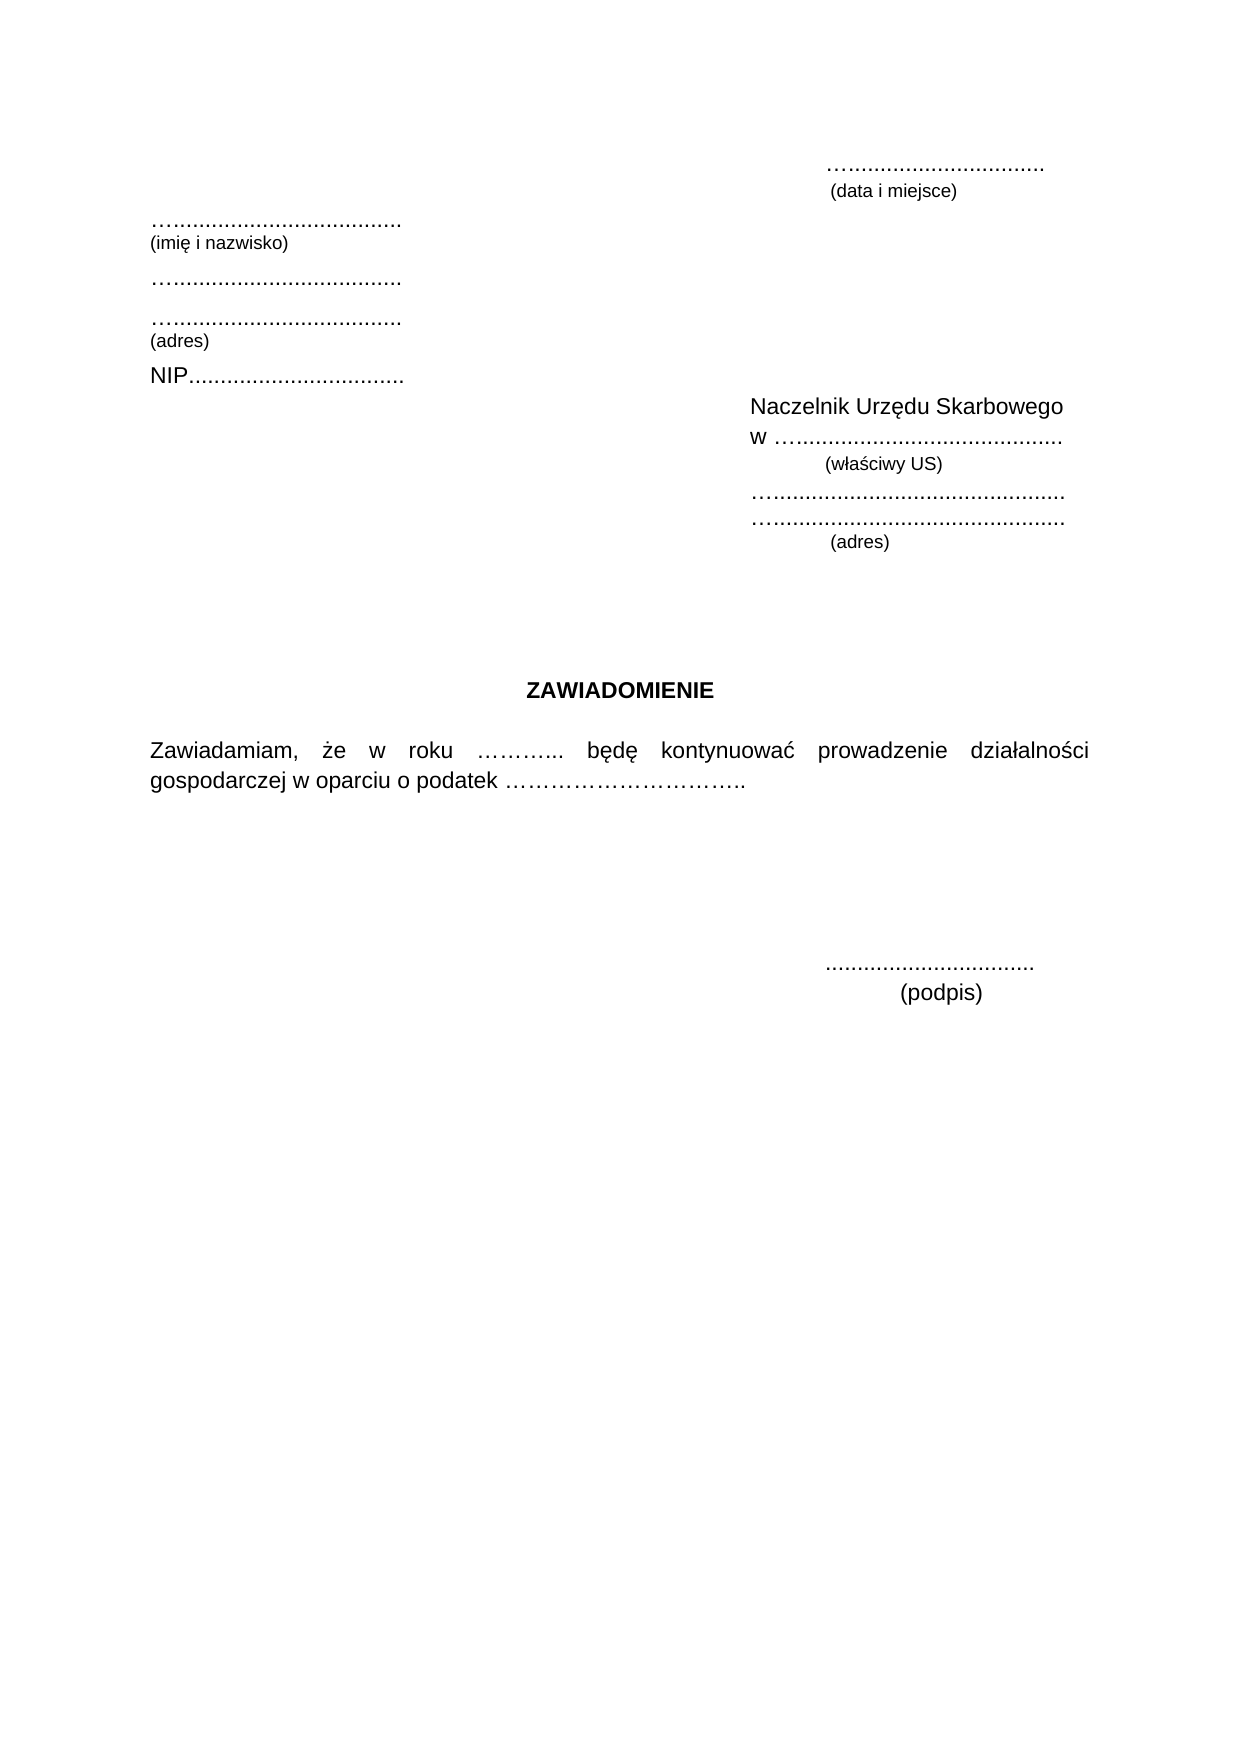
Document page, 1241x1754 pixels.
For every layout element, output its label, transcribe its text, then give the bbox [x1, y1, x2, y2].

text ….............................................. [150, 478, 1090, 504]
text ….................................... [150, 264, 1090, 291]
text (podpis) [825, 979, 1090, 1005]
text (adres) [150, 531, 1090, 552]
text ….............................................. [150, 504, 1090, 531]
text ….................................... [150, 304, 1090, 330]
text (imię i nazwisko) [150, 232, 1090, 253]
text Zawiadamiam, że w roku ………... będę kontynuować prowadzenie działalności gospodarczej w oparciu o podatek ………………………….. [150, 737, 1090, 794]
text ................................. [750, 949, 1090, 975]
text …............................... [825, 150, 1090, 176]
text ZAWIADOMIENIE [150, 677, 1090, 703]
text w ….......................................... [150, 423, 1090, 449]
text ….................................... [150, 206, 1090, 232]
text (data i miejsce) [150, 180, 1090, 202]
text (właściwy US) [150, 453, 1090, 474]
text (adres) [150, 330, 1090, 352]
text Naczelnik Urzędu Skarbowego [150, 393, 1090, 419]
text NIP.................................. [150, 362, 1090, 389]
